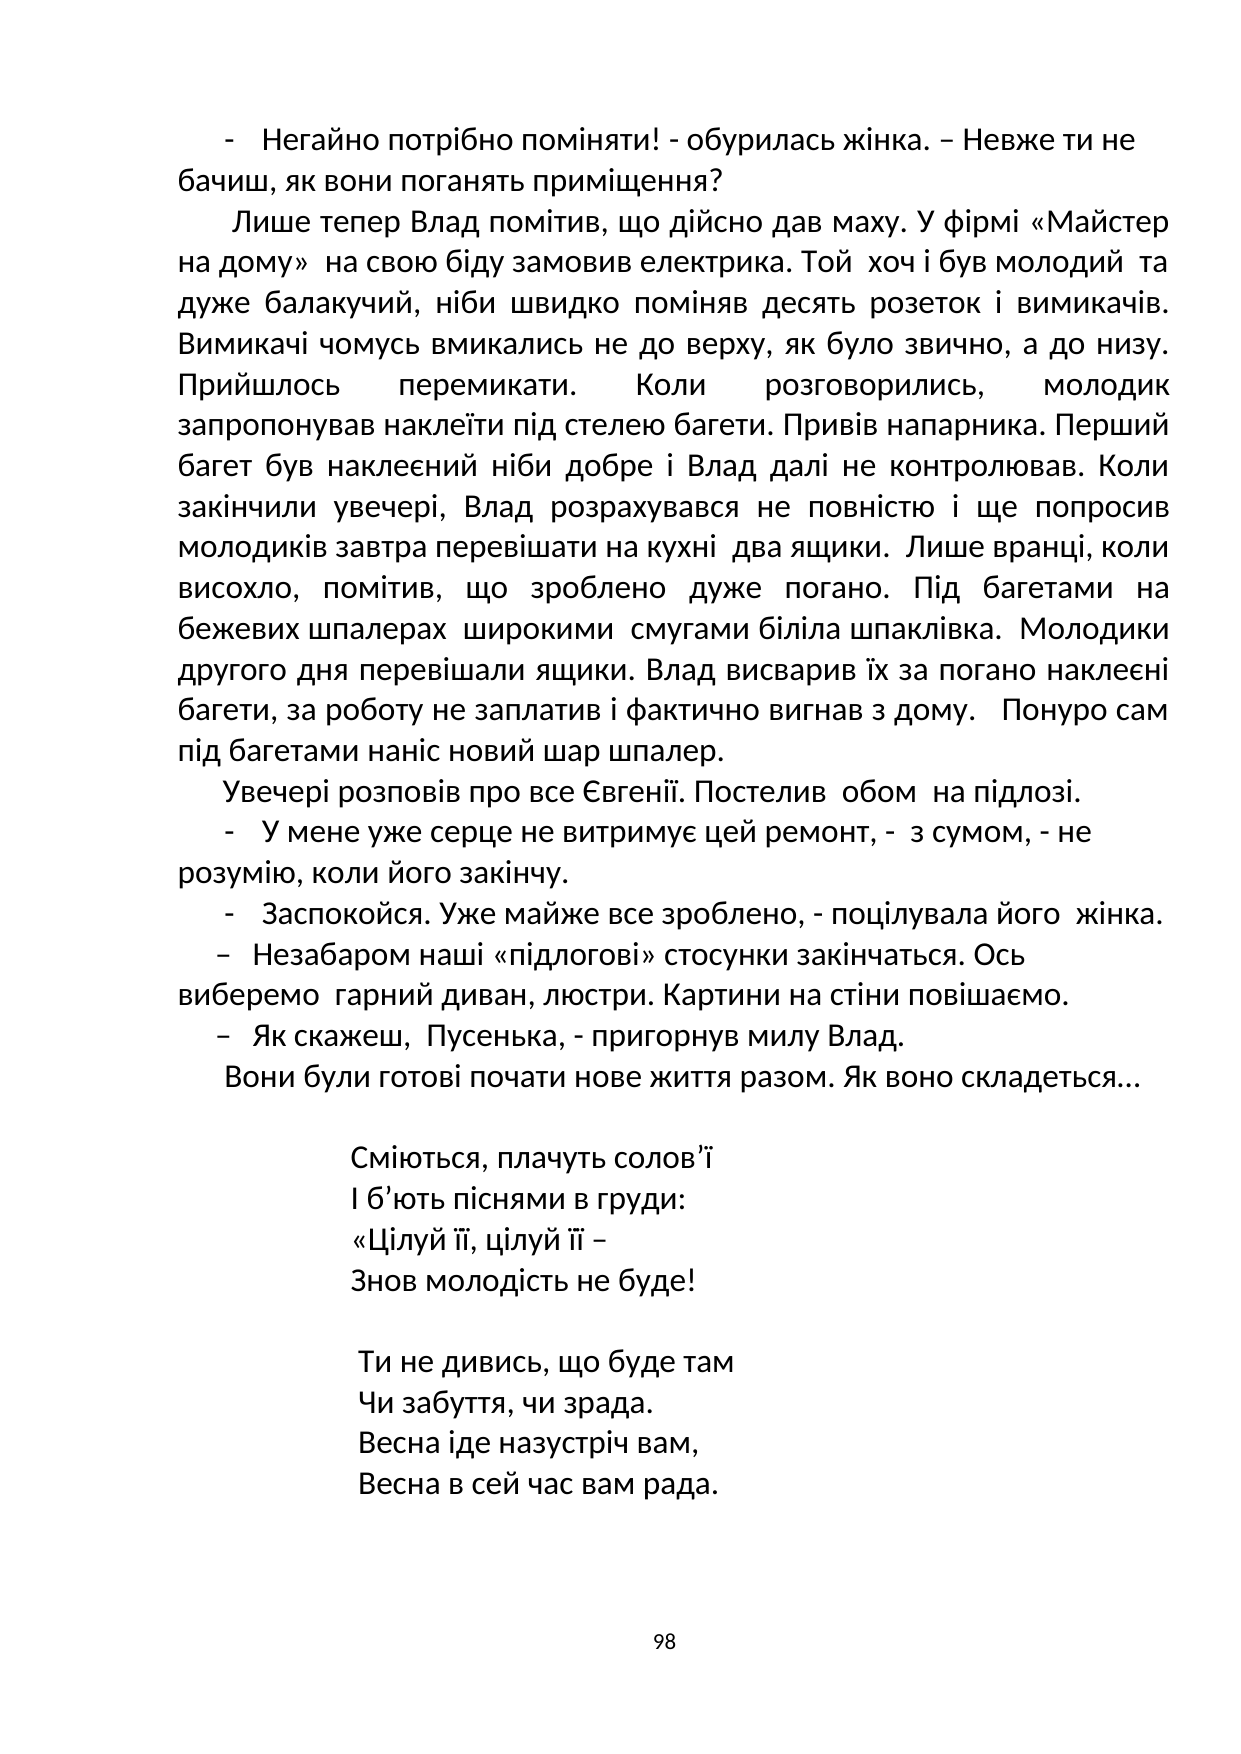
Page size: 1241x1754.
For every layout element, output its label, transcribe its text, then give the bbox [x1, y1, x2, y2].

text бачиш, як вони поганять приміщення? [177, 159, 1171, 199]
list Заспокойся. Уже майже все зроблено, - поцілувала його жінка. [224, 892, 1171, 933]
text І б’ють піснями в груди: [177, 1177, 1152, 1218]
text Чи забуття, чи зрада. [177, 1381, 1152, 1421]
text Весна іде назустріч вам, [177, 1421, 1152, 1462]
text Сміються, плачуть солов’ї [177, 1136, 1171, 1177]
list У мене уже серце не витримує цей ремонт, - з сумом, - не [224, 811, 1171, 851]
list Незабаром наші «підлогові» стосунки закінчаться. Ось [215, 933, 1171, 973]
text Весна в сей час вам рада. [177, 1462, 1152, 1503]
list Як скажеш, Пусенька, - пригорнув милу Влад. [215, 1014, 1171, 1055]
text Лише тепер Влад помітив, що дійсно дав маху. У фірмі «Майстер на дому» на свою біду замовив електрика. Той хоч і був молодий та дуже балакучий, ніби швидко поміняв десять розеток і вимикачів. Вимикачі чомусь вмикались не до верху, як було звично, а до низу. Прийшлось перемикати. Коли розговорились, молодик запропонував наклеїти під стелею багети. Привів напарника. Перший багет був наклеєний ніби добре і Влад далі не контролював. Коли закінчили увечері, Влад розрахувався не повністю і ще попросив молодиків завтра перевішати на кухні два ящики. Лише вранці, коли висохло, помітив, що зроблено дуже погано. Під багетами на бежевих шпалерах широкими смугами біліла шпаклівка. Молодики другого дня перевішали ящики. Влад висварив їх за погано наклеєні багети, за роботу не заплатив і фактично вигнав з дому. Понуро сам під багетами наніс новий шар шпалер. [177, 199, 1171, 770]
text Увечері розповів про все Євгенії. Постелив обом на підлозі. [177, 770, 1171, 811]
text Ти не дивись, що буде там [177, 1340, 1152, 1381]
text Вони були готові почати нове життя разом. Як воно складеться… [224, 1055, 1171, 1096]
text виберемо гарний диван, люстри. Картини на стіни повішаємо. [177, 973, 1171, 1014]
text «Цілуй її, цілуй її – [177, 1218, 1152, 1258]
text Знов молодість не буде! [177, 1258, 1152, 1299]
text розумію, коли його закінчу. [177, 851, 1171, 892]
list Негайно потрібно поміняти! - обурилась жінка. – Невже ти не [224, 118, 1171, 159]
